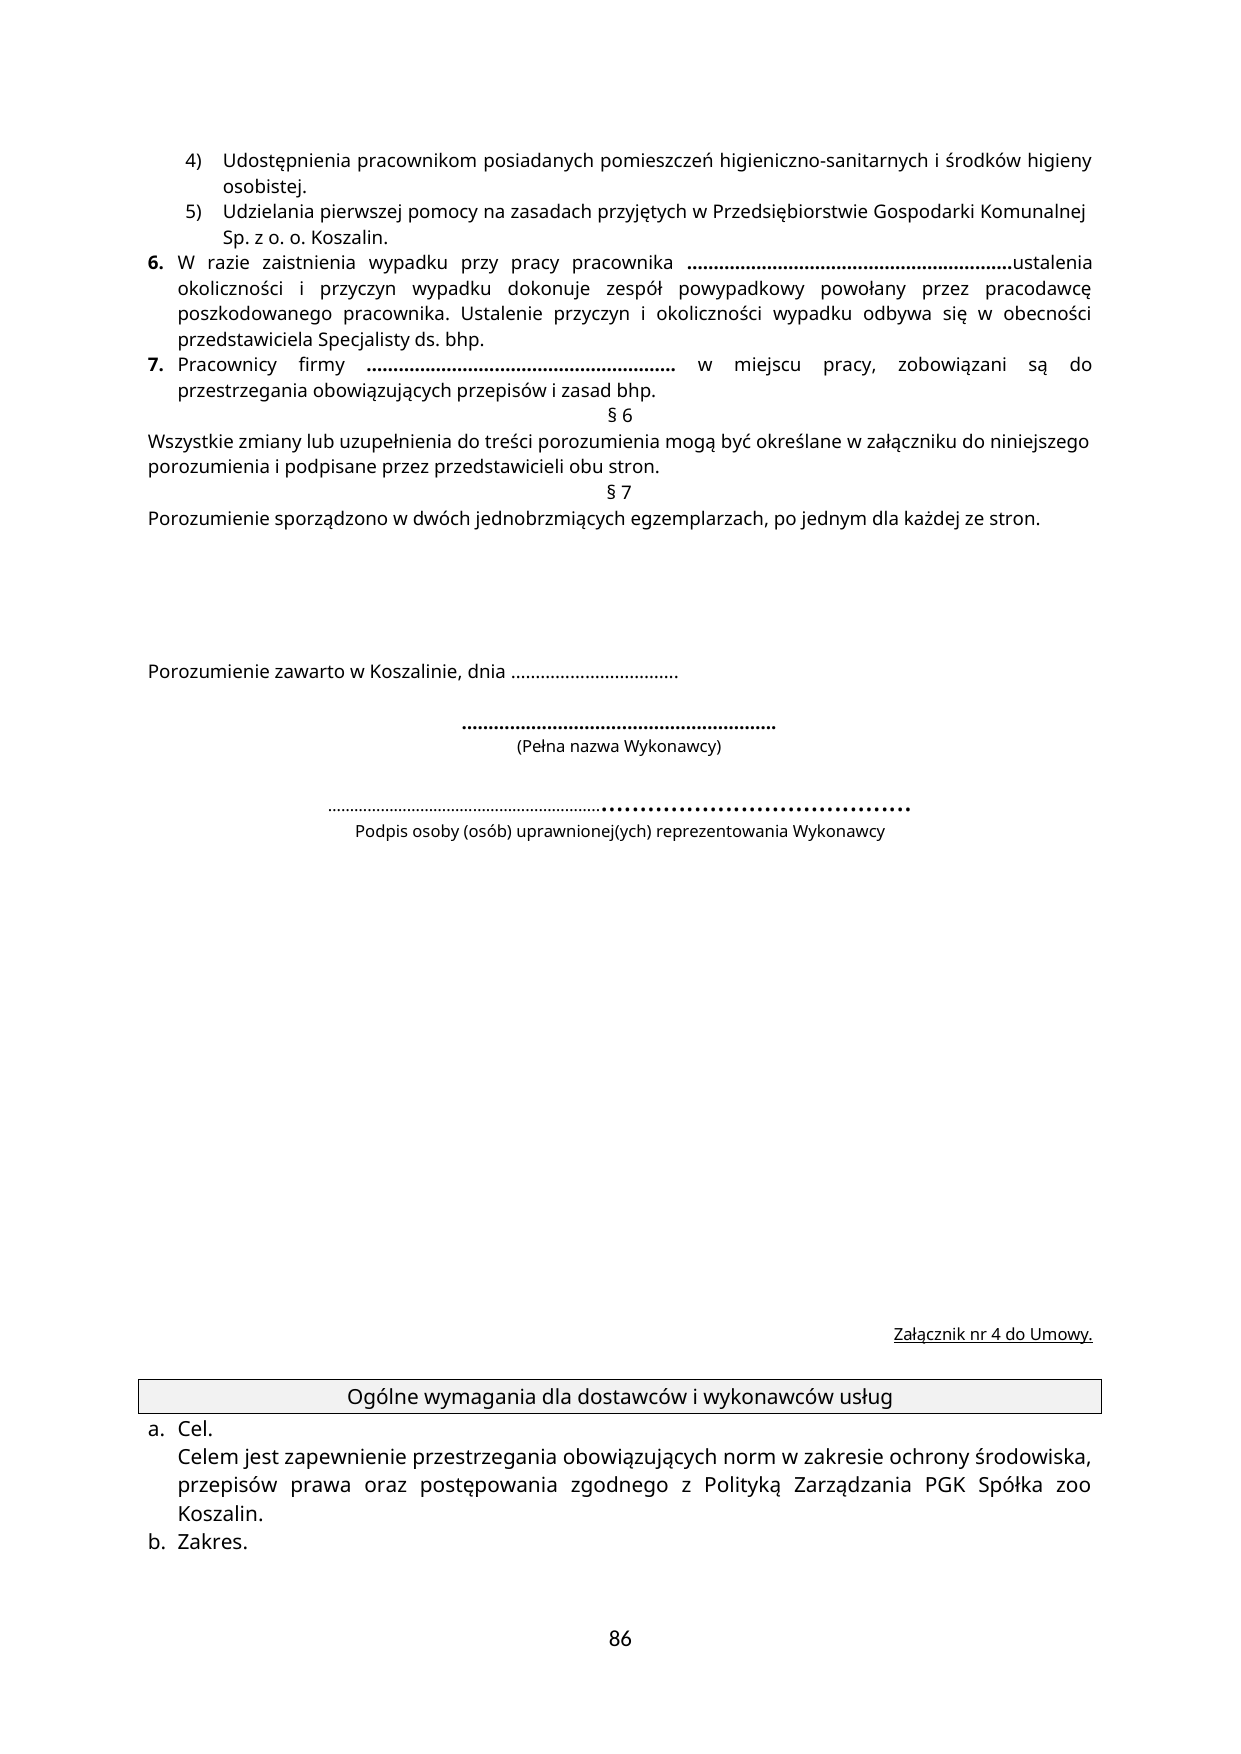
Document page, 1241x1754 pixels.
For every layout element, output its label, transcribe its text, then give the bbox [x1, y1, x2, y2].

list W razie zaistnienia wypadku przy pracy pracownika …………………………………………………….ustalenia okoliczności i przyczyn wypadku dokonuje zespół powypadkowy powołany przez pracodawcę poszkodowanego pracownika. Ustalenie przyczyn i okoliczności wypadku odbywa się w obecności przedstawiciela Specjalisty ds. bhp. [148, 250, 1093, 352]
text Wszystkie zmiany lub uzupełnienia do treści porozumienia mogą być określane w załączniku do niniejszego porozumienia i podpisane przez przedstawicieli obu stron. [148, 428, 1090, 479]
text Załącznik nr 4 do Umowy. [148, 1323, 1093, 1345]
text Ogólne wymagania dla dostawców i wykonawców usług [139, 1380, 1101, 1413]
list Zakres. [148, 1527, 1093, 1556]
text § 7 [148, 479, 1090, 505]
list Udostępnienia pracownikom posiadanych pomieszczeń higieniczno-sanitarnych i środków higieny osobistej. [185, 148, 1093, 199]
list Udzielania pierwszej pomocy na zasadach przyjętych w Przedsiębiorstwie Gospodarki Komunalnej Sp. z o. o. Koszalin. [185, 199, 1093, 250]
text Celem jest zapewnienie przestrzegania obowiązujących norm w zakresie ochrony środowiska, przepisów prawa oraz postępowania zgodnego z Polityką Zarządzania PGK Spółka zoo Koszalin. [177, 1442, 1093, 1527]
text Porozumienie zawarto w Koszalinie, dnia ……………………………. [148, 658, 1090, 683]
text Porozumienie sporządzono w dwóch jednobrzmiących egzemplarzach, po jednym dla każdej ze stron. [148, 505, 1090, 530]
text …………………………………………………….......................................... [148, 780, 1093, 820]
text Podpis osoby (osób) uprawnionej(ych) reprezentowania Wykonawcy [148, 820, 1093, 842]
text § 6 [148, 403, 1093, 428]
list Pracownicy firmy …………………………………………………. w miejscu pracy, zobowiązani są do przestrzegania obowiązujących przepisów i zasad bhp. [148, 352, 1093, 403]
list Cel. [148, 1414, 1093, 1442]
text ………………………………………………….. [148, 709, 1090, 734]
text (Pełna nazwa Wykonawcy) [148, 734, 1090, 757]
